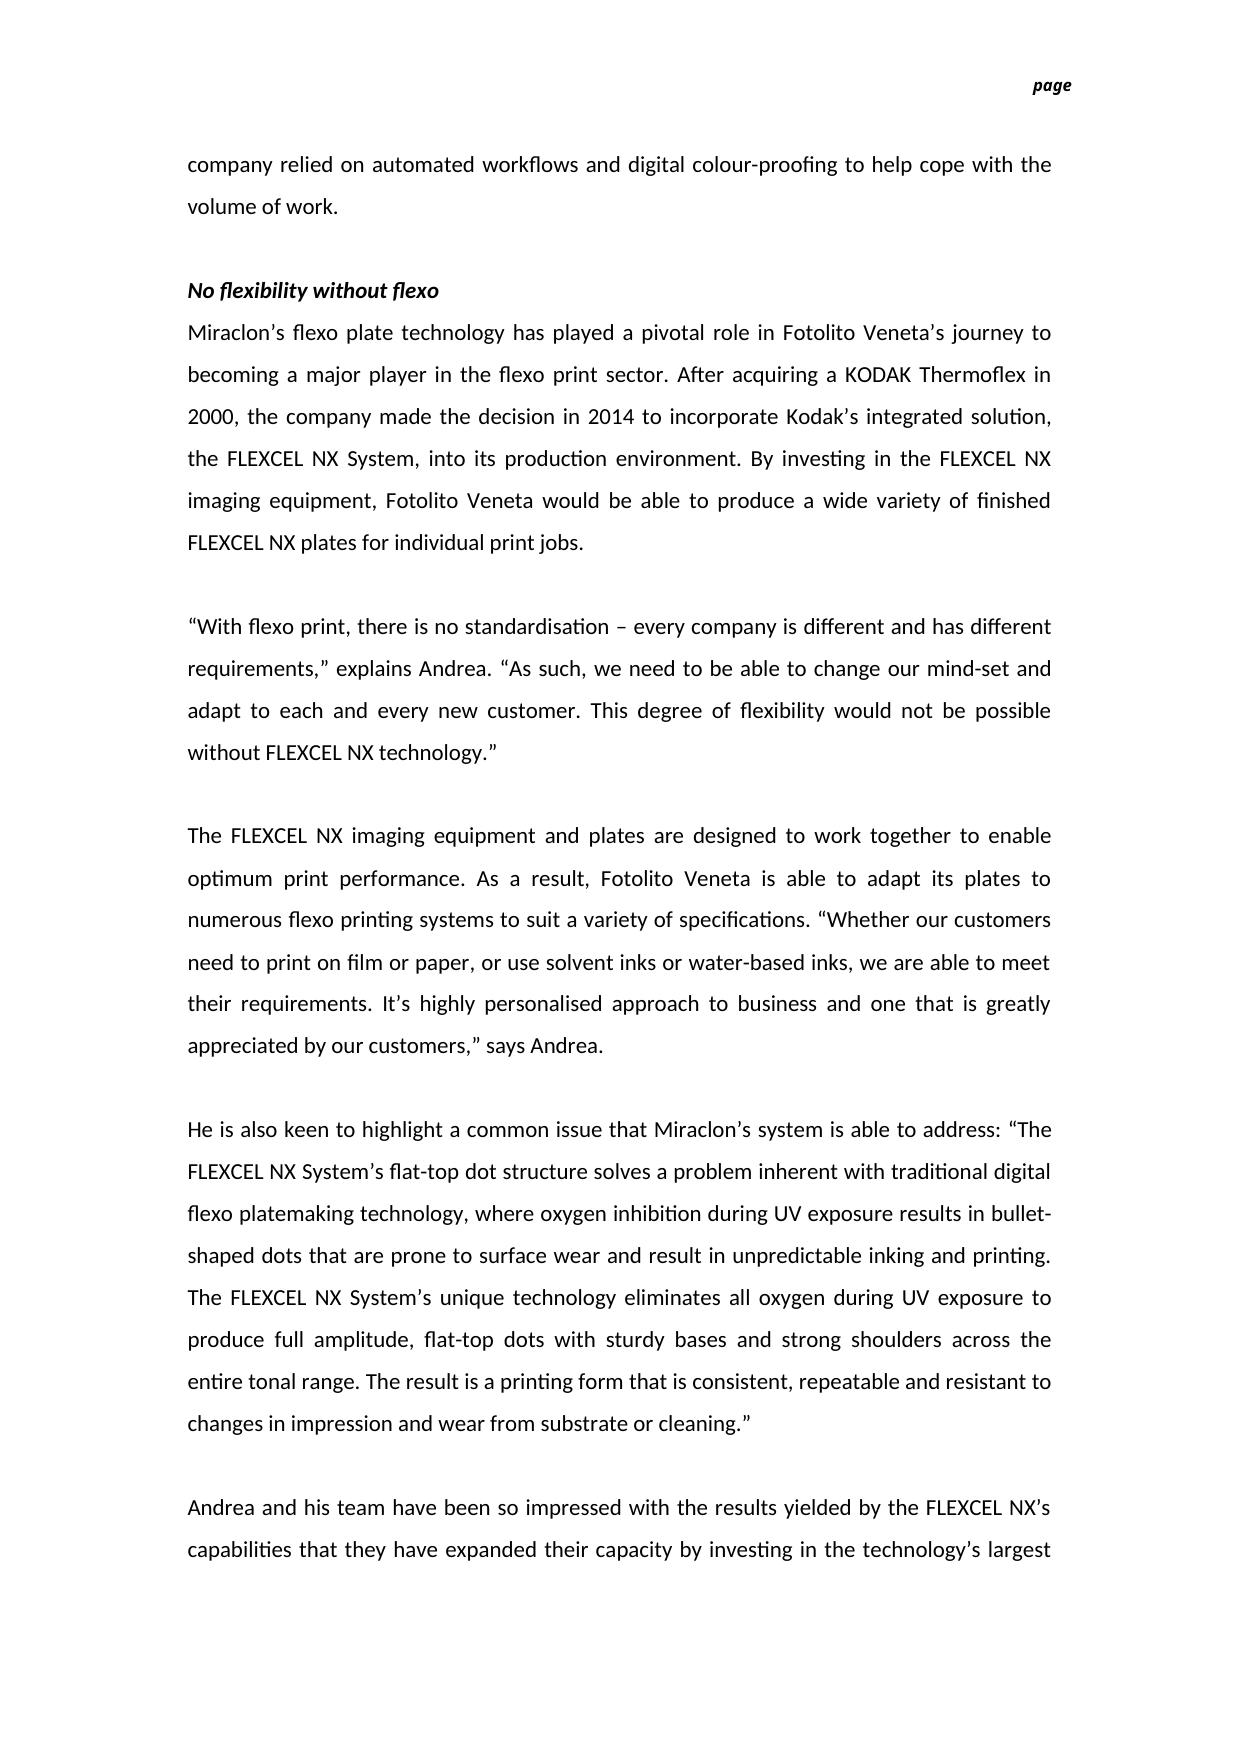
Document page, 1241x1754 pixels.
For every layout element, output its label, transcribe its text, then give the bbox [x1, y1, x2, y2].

text He is also keen to highlight a common issue that Miraclon’s system is able to address: “The FLEXCEL NX System’s flat-top dot structure solves a problem inherent with traditional digital flexo platemaking technology, where oxygen inhibition during UV exposure results in bullet-shaped dots that are prone to surface wear and result in unpredictable inking and printing. The FLEXCEL NX System’s unique technology eliminates all oxygen during UV exposure to produce full amplitude, flat-top dots with sturdy bases and strong shoulders across the entire tonal range. The result is a printing form that is consistent, repeatable and resistant to changes in impression and wear from substrate or cleaning.” [187, 1116, 1053, 1437]
text No flexibility without flexo [187, 276, 1053, 304]
text The FLEXCEL NX imaging equipment and plates are designed to work together to enable optimum print performance. As a result, Fotolito Veneta is able to adapt its plates to numerous flexo printing systems to suit a variety of specifications. “Whether our customers need to print on film or paper, or use solvent inks or water-based inks, we are able to meet their requirements. It’s highly personalised approach to business and one that is greatly appreciated by our customers,” says Andrea. [187, 822, 1053, 1059]
text “With flexo print, there is no standardisation – every company is different and has different requirements,” explains Andrea. “As such, we need to be able to change our mind-set and adapt to each and every new customer. This degree of flexibility would not be possible without FLEXCEL NX technology.” [187, 612, 1053, 766]
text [187, 1493, 1053, 1563]
text Miraclon’s flexo plate technology has played a pivotal role in Fotolito Veneta’s journey to becoming a major player in the flexo print sector. After acquiring a KODAK Thermoflex in 2000, the company made the decision in 2014 to incorporate Kodak’s integrated solution, the FLEXCEL NX System, into its production environment. By investing in the FLEXCEL NX imaging equipment, Fotolito Veneta would be able to produce a wide variety of finished FLEXCEL NX plates for individual print jobs. [187, 318, 1053, 556]
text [187, 150, 1053, 220]
